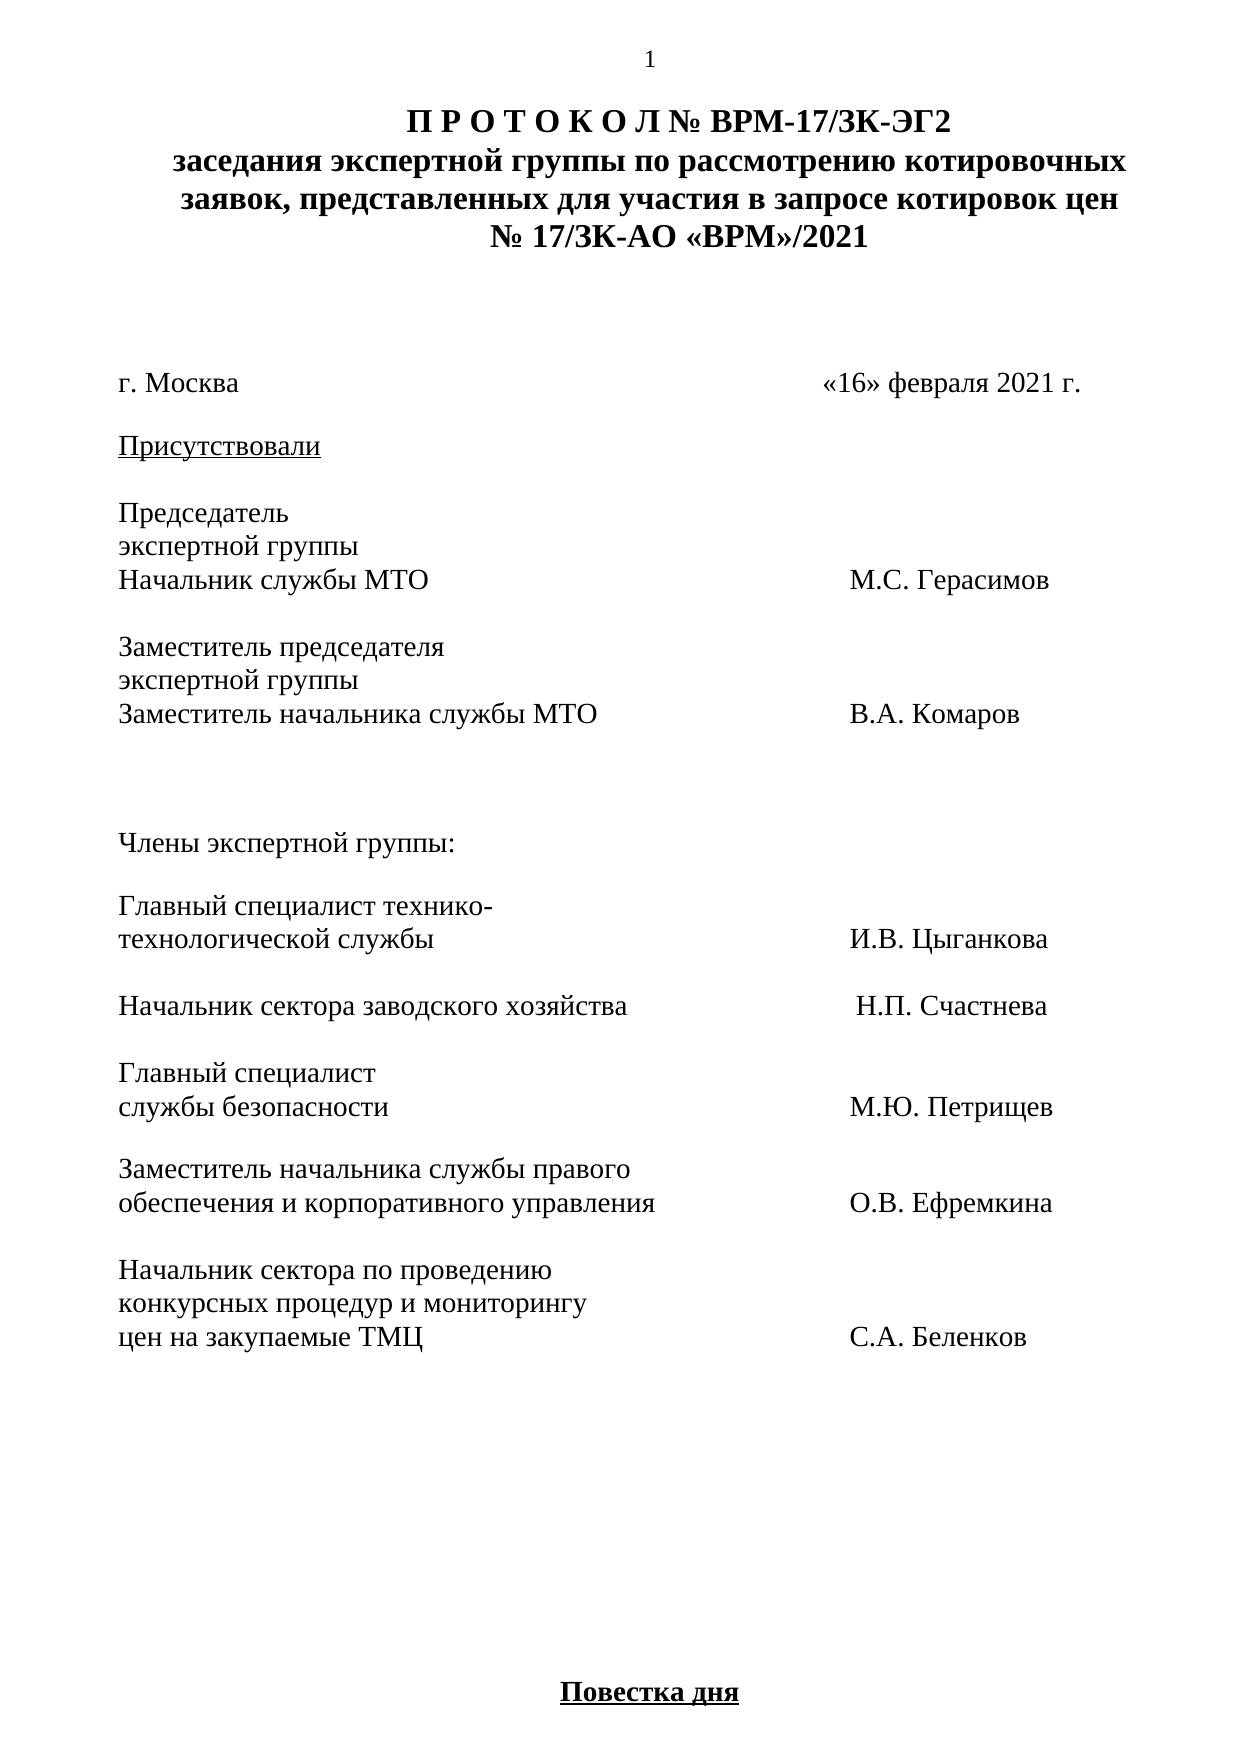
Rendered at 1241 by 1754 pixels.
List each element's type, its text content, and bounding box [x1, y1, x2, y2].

text Начальник сектора заводского хозяйства Н.П. Счастнева [118, 988, 1181, 1022]
text Председатель [118, 495, 1181, 528]
text Начальник сектора по проведению [118, 1252, 1181, 1285]
text заседания экспертной группы по рассмотрению котировочных заявок, представленных для участия в запросе котировок цен [118, 140, 1181, 217]
text Заместитель начальника службы правого [118, 1151, 1181, 1185]
text службы безопасности М.Ю. Петрищев [118, 1089, 1181, 1122]
text Заместитель председателя [118, 629, 1181, 662]
text Заместитель начальника службы МТО В.А. Комаров [118, 696, 1181, 729]
text № 17/ЗК-АО «ВРМ»/2021 [118, 217, 1181, 255]
text экспертной группы [118, 662, 1181, 696]
text обеспечения и корпоративного управления О.В. Ефремкина [118, 1185, 1181, 1218]
text Начальник службы МТО М.С. Герасимов [118, 562, 1181, 595]
text цен на закупаемые ТМЦ С.А. Беленков [118, 1319, 1181, 1352]
text технологической службы И.В. Цыганкова [118, 921, 1181, 955]
text экспертной группы [118, 528, 1181, 562]
text Главный специалист технико- [118, 888, 1181, 921]
text Присутствовали [118, 428, 1181, 461]
text г. Москва «16» февраля 2021 г. [118, 365, 1181, 399]
text конкурсных процедур и мониторингу [118, 1285, 1181, 1319]
text Члены экспертной группы: [118, 825, 1181, 859]
text Главный специалист [118, 1055, 1181, 1089]
text П Р О Т О К О Л № ВРМ-17/ЗК-ЭГ2 [118, 102, 1181, 140]
text Повестка дня [118, 1674, 1181, 1707]
